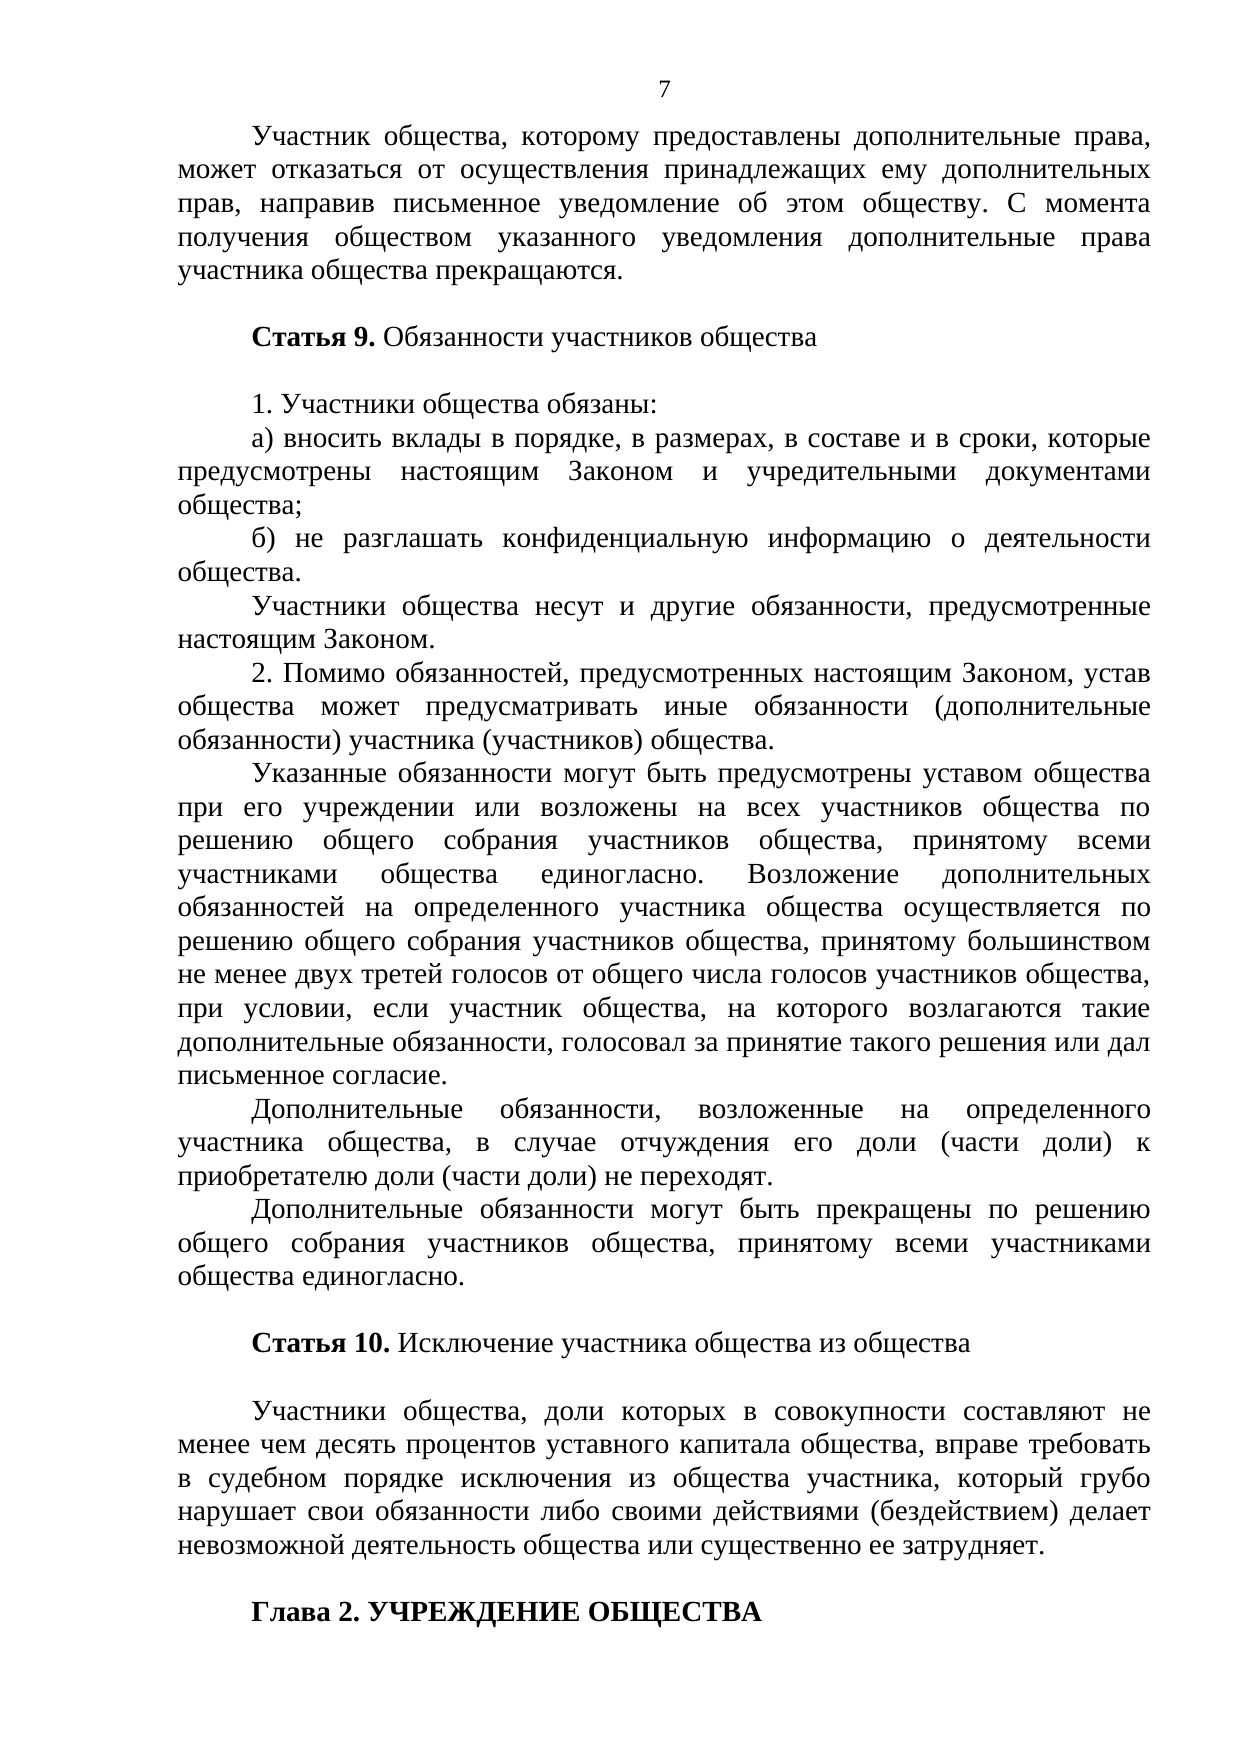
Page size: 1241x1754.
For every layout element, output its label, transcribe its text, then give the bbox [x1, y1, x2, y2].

text 2. Помимо обязанностей, предусмотренных настоящим Законом, устав общества может предусматривать иные обязанности (дополнительные обязанности) участника (участников) общества. [177, 655, 1152, 755]
text Участники общества несут и другие обязанности, предусмотренные настоящим Законом. [177, 588, 1152, 655]
text Дополнительные обязанности могут быть прекращены по решению общего собрания участников общества, принятому всеми участниками общества единогласно. [177, 1191, 1152, 1292]
text Участники общества, доли которых в совокупности составляют не менее чем десять процентов уставного капитала общества, вправе требовать в судебном порядке исключения из общества участника, который грубо нарушает свои обязанности либо своими действиями (бездействием) делает невозможной деятельность общества или существенно ее затрудняет. [177, 1393, 1152, 1560]
text а) вносить вклады в порядке, в размерах, в составе и в сроки, которые предусмотрены настоящим Законом и учредительными документами общества; [177, 420, 1152, 521]
text Глава 2. УЧРЕЖДЕНИЕ ОБЩЕСТВА [177, 1594, 1152, 1627]
text Участник общества, которому предоставлены дополнительные права, может отказаться от осуществления принадлежащих ему дополнительных прав, направив письменное уведомление об этом обществу. С момента получения обществом указанного уведомления дополнительные права участника общества прекращаются. [177, 118, 1152, 286]
text Статья 9. Обязанности участников общества [177, 319, 1152, 353]
text Статья 10. Исключение участника общества из общества [177, 1326, 1152, 1359]
text Дополнительные обязанности, возложенные на определенного участника общества, в случае отчуждения его доли (части доли) к приобретателю доли (части доли) не переходят. [177, 1091, 1152, 1191]
text Указанные обязанности могут быть предусмотрены уставом общества при его учреждении или возложены на всех участников общества по решению общего собрания участников общества, принятому всеми участниками общества единогласно. Возложение дополнительных обязанностей на определенного участника общества осуществляется по решению общего собрания участников общества, принятому большинством не менее двух третей голосов от общего числа голосов участников общества, при условии, если участник общества, на которого возлагаются такие дополнительные обязанности, голосовал за принятие такого решения или дал письменное согласие. [177, 755, 1152, 1091]
text б) не разглашать конфиденциальную информацию о деятельности общества. [177, 521, 1152, 588]
text 1. Участники общества обязаны: [177, 386, 1152, 420]
